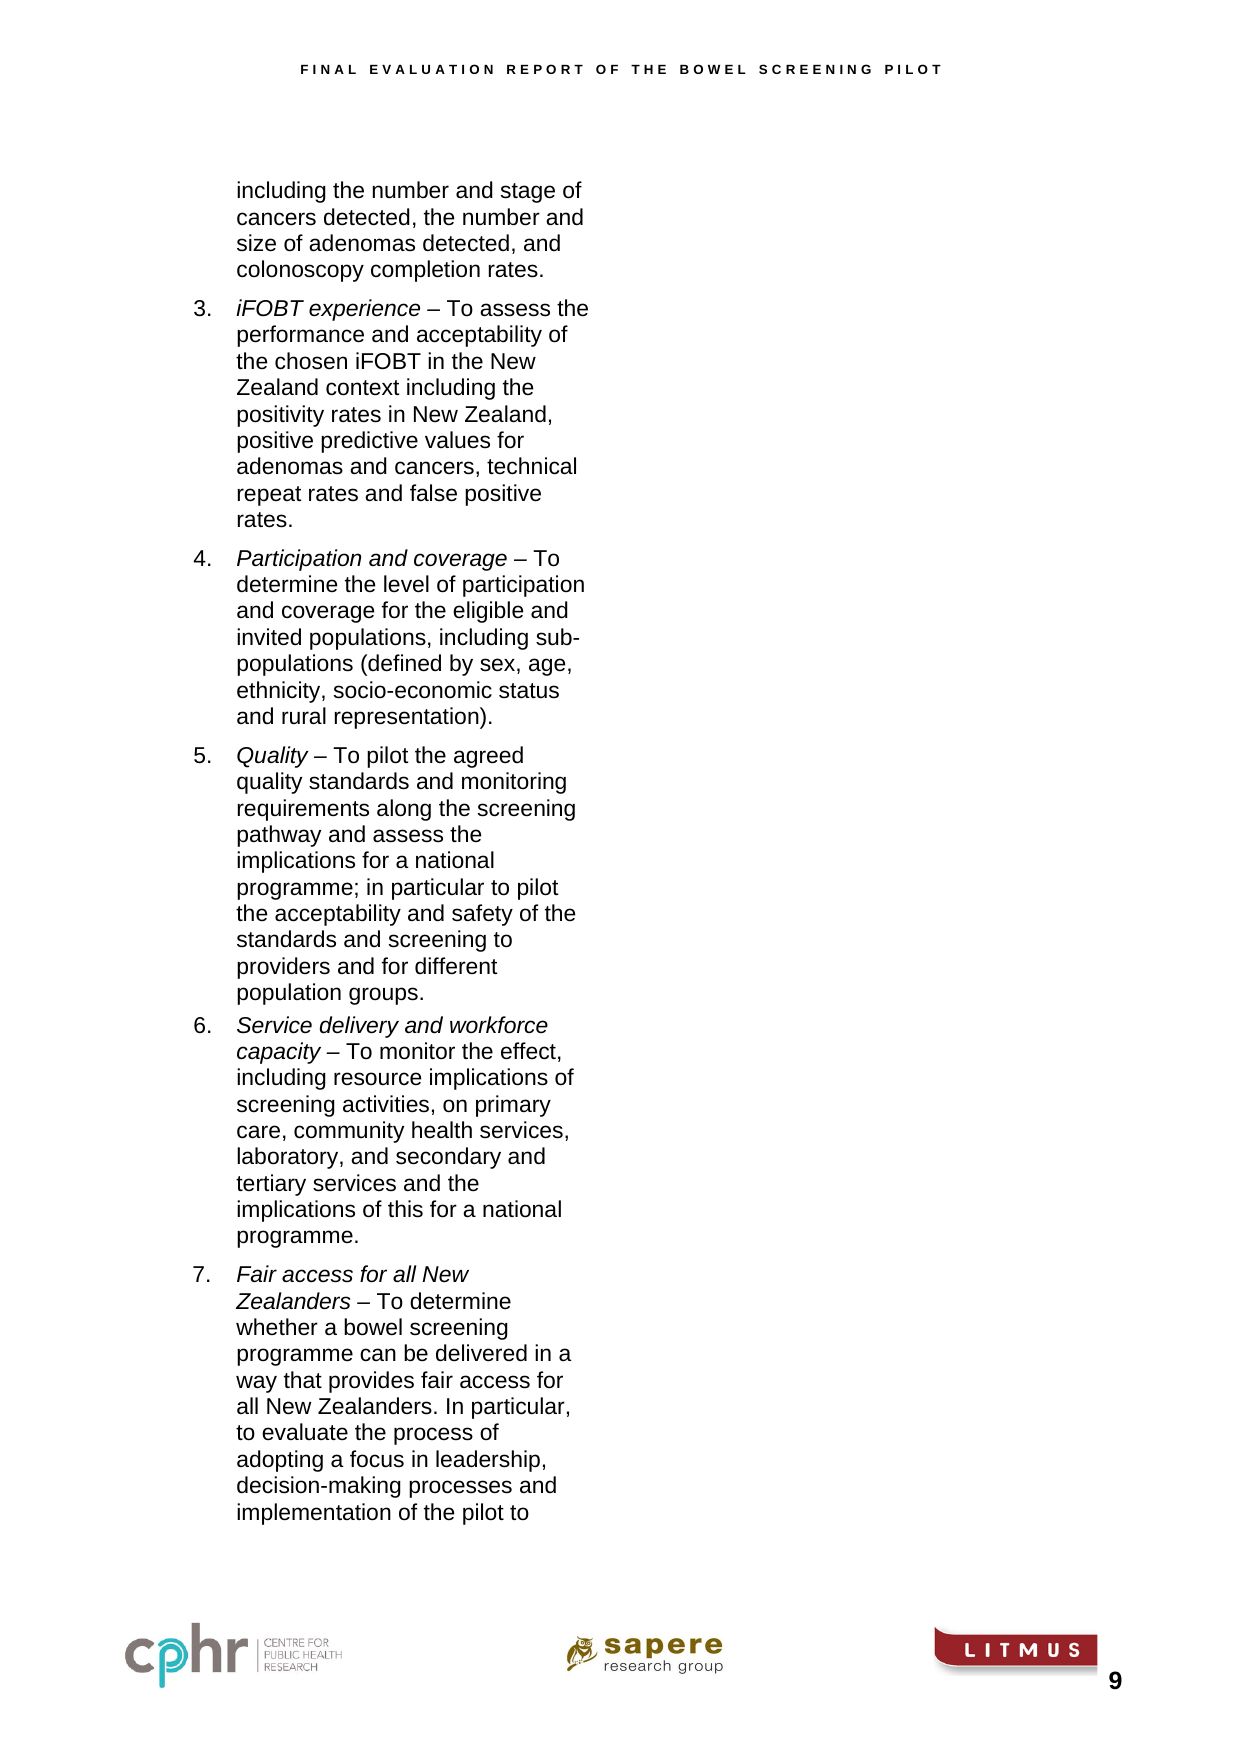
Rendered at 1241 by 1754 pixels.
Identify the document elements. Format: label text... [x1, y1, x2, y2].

list Service delivery and workforce capacity – To monitor the effect, including resource implications of screening activities, on primary care, community health services, laboratory, and secondary and tertiary services and the implications of this for a national programme. [193, 1012, 591, 1249]
picture [118, 1616, 357, 1690]
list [192, 1261, 591, 1525]
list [193, 177, 591, 283]
list iFOBT experience – To assess the performance and acceptability of the chosen iFOBT in the New Zealand context including the positivity rates in New Zealand, positive predictive values for adenomas and cancers, technical repeat rates and false positive rates. [193, 295, 591, 532]
list Participation and coverage – To determine the level of participation and coverage for the eligible and invited populations, including sub-populations (defined by sex, age, ethnicity, socio-economic status and rural representation). [193, 545, 591, 729]
picture [933, 1626, 1098, 1676]
picture [550, 1620, 740, 1690]
list Quality – To pilot the agreed quality standards and monitoring requirements along the screening pathway and assess the implications for a national programme; in particular to pilot the acceptability and safety of the standards and screening to providers and for different population groups. [193, 742, 591, 1005]
